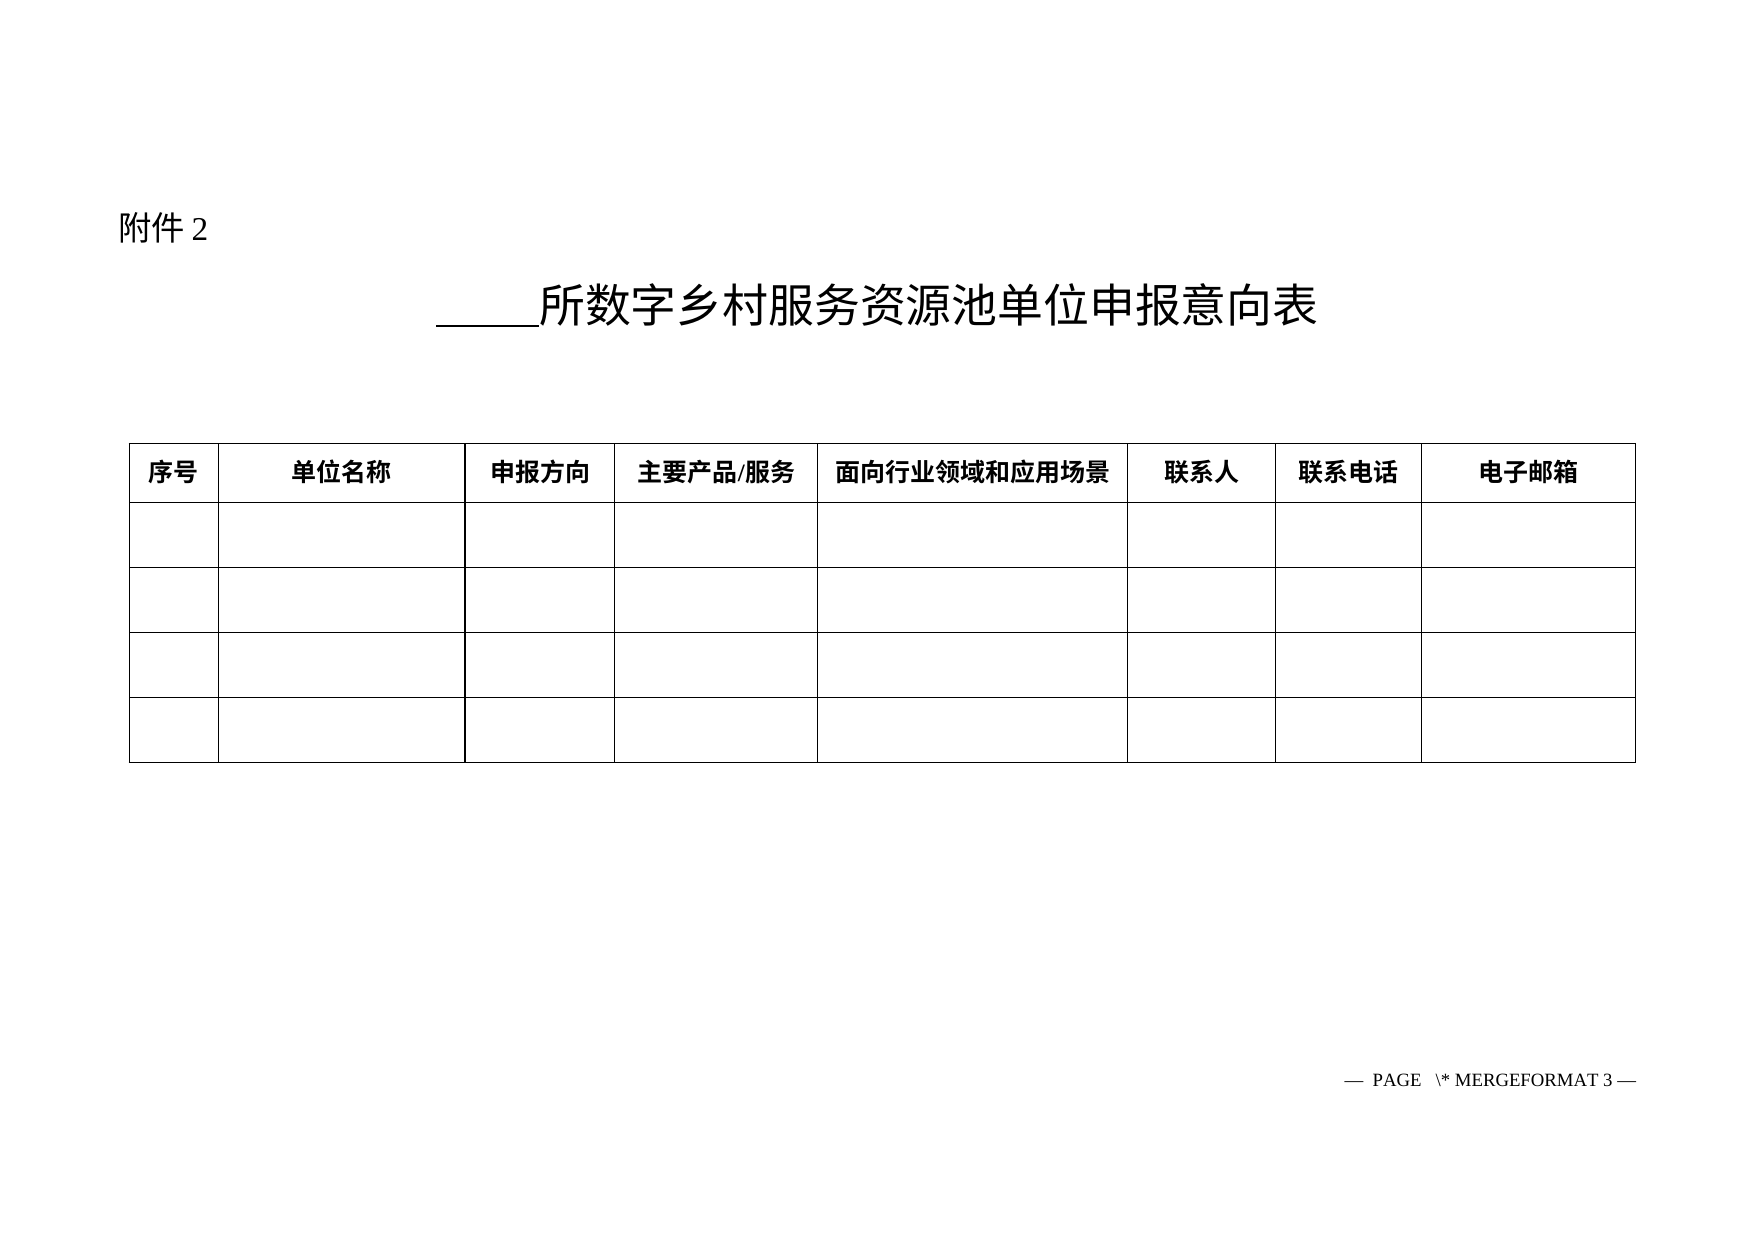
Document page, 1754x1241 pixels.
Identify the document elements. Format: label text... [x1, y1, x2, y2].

table_cell [615, 503, 817, 567]
table_cell [818, 503, 1127, 567]
text 所数字乡村服务资源池单位申报意向表 [118, 280, 1636, 332]
table_cell [1422, 698, 1635, 762]
table_header 联系人 [1128, 444, 1275, 502]
table_cell [130, 633, 218, 697]
table_cell [1422, 633, 1635, 697]
table_header 主要产品/服务 [615, 444, 817, 502]
table_cell [615, 698, 817, 762]
table_cell [130, 503, 218, 567]
table_cell [818, 698, 1127, 762]
table_cell [1276, 698, 1421, 762]
table_header 申报方向 [466, 444, 614, 502]
table_cell [818, 568, 1127, 632]
table_cell [1422, 568, 1635, 632]
table_cell [1276, 568, 1421, 632]
table_cell [466, 698, 614, 762]
table_cell [1276, 633, 1421, 697]
table_cell [1128, 503, 1275, 567]
table_cell [1276, 503, 1421, 567]
table_cell [1422, 503, 1635, 567]
table_cell [1128, 698, 1275, 762]
table_cell [1128, 568, 1275, 632]
table_header 序号 [130, 444, 218, 502]
table_cell [219, 633, 464, 697]
table_header 单位名称 [219, 444, 464, 502]
table_cell [466, 503, 614, 567]
table_cell [818, 633, 1127, 697]
table_cell [219, 503, 464, 567]
text 附件2 [118, 199, 1636, 251]
table_cell [615, 568, 817, 632]
table_cell [615, 633, 817, 697]
table_cell [1128, 633, 1275, 697]
table_cell [130, 568, 218, 632]
table_header 电子邮箱 [1422, 444, 1635, 502]
table_header 联系电话 [1276, 444, 1421, 502]
table_header 面向行业领域和应用场景 [818, 444, 1127, 502]
table_cell [219, 698, 464, 762]
table_cell [219, 568, 464, 632]
table_cell [130, 698, 218, 762]
table_cell [466, 568, 614, 632]
table_cell [466, 633, 614, 697]
